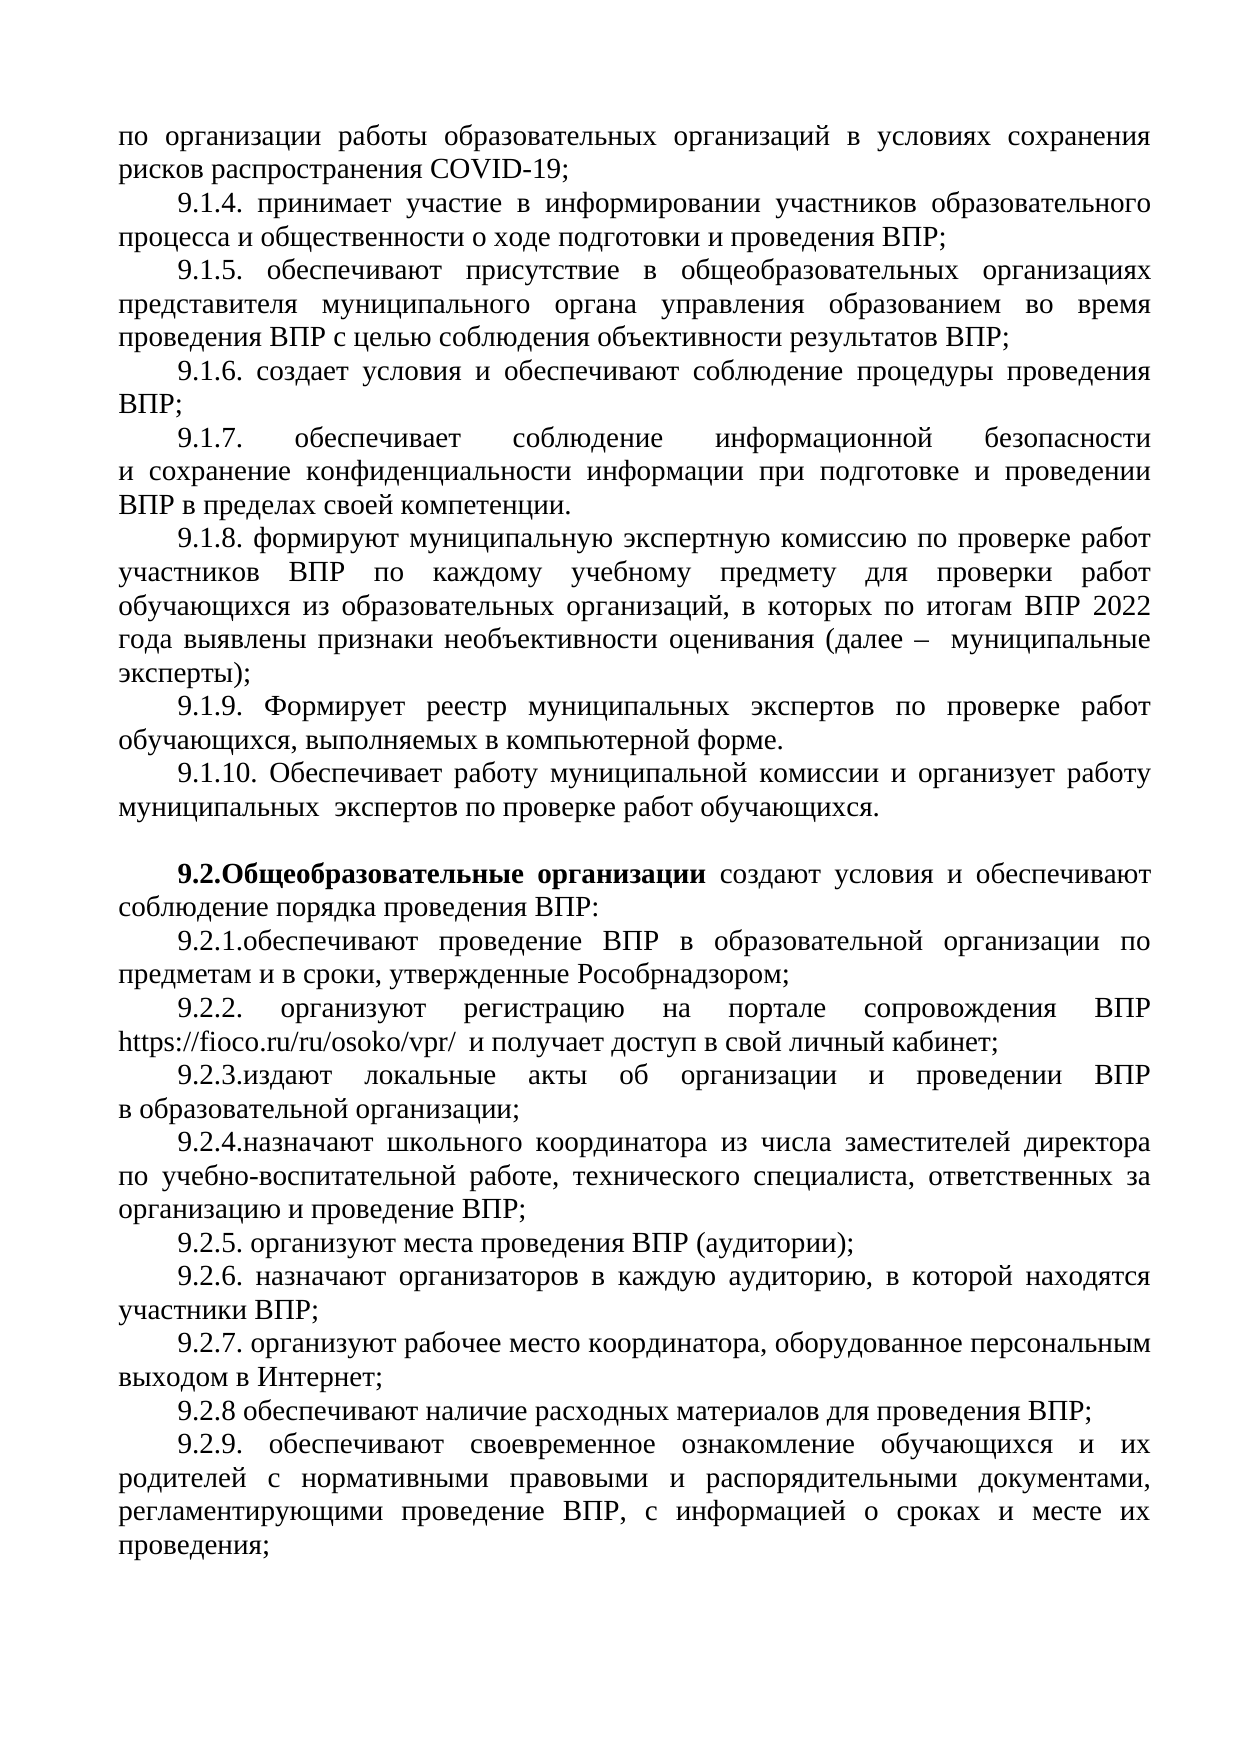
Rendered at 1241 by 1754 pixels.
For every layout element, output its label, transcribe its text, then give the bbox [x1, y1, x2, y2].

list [118, 118, 1152, 185]
list 9.2.4.назначают школьного координатора из числа заместителей директора по учебно-воспитательной работе, технического специалиста, ответственных за организацию и проведение ВПР; [118, 1124, 1152, 1225]
list 9.2.7. организуют рабочее место координатора, оборудованное персональным выходом в Интернет; [118, 1326, 1152, 1393]
list 9.1.6. создает условия и обеспечивают соблюдение процедуры проведения ВПР; [118, 353, 1152, 420]
list 9.2.Общеобразовательные организации создают условия и обеспечивают соблюдение порядка проведения ВПР: [118, 856, 1152, 923]
list 9.1.4. принимает участие в информировании участников образовательного процесса и общественности о ходе подготовки и проведения ВПР; [118, 185, 1152, 252]
list 9.2.6. назначают организаторов в каждую аудиторию, в которой находятся участники ВПР; [118, 1258, 1152, 1326]
list 9.1.10. Обеспечивает работу муниципальной комиссии и организует работу муниципальных экспертов по проверке работ обучающихся. [118, 755, 1152, 822]
list 9.2.5. организуют места проведения ВПР (аудитории); [118, 1225, 1152, 1258]
list 9.1.5. обеспечивают присутствие в общеобразовательных организациях представителя муниципального органа управления образованием во время проведения ВПР с целью соблюдения объективности результатов ВПР; [118, 252, 1152, 353]
list 9.1.9. Формирует реестр муниципальных экспертов по проверке работ обучающихся, выполняемых в компьютерной форме. [118, 688, 1152, 755]
list 9.2.2. организуют регистрацию на портале сопровождения ВПР https://fioco.ru/ru/osoko/vpr/ и получает доступ в свой личный кабинет; [118, 990, 1152, 1057]
list 9.2.8 обеспечивают наличие расходных материалов для проведения ВПР; [118, 1393, 1152, 1426]
list 9.1.8. формируют муниципальную экспертную комиссию по проверке работ участников ВПР по каждому учебному предмету для проверки работ обучающихся из образовательных организаций, в которых по итогам ВПР 2022 года выявлены признаки необъективности оценивания (далее – муниципальные эксперты); [118, 521, 1152, 688]
list 9.2.3.издают локальные акты об организации и проведении ВПР в образовательной организации; [118, 1057, 1152, 1124]
list 9.2.1.обеспечивают проведение ВПР в образовательной организации по предметам и в сроки, утвержденные Рособрнадзором; [118, 923, 1152, 990]
list 9.1.7. обеспечивает соблюдение информационной безопасности и сохранение конфиденциальности информации при подготовке и проведении ВПР в пределах своей компетенции. [118, 420, 1152, 521]
list 9.2.9. обеспечивают своевременное ознакомление обучающихся и их родителей с нормативными правовыми и распорядительными документами, регламентирующими проведение ВПР, с информацией о сроках и месте их проведения; [118, 1426, 1152, 1560]
